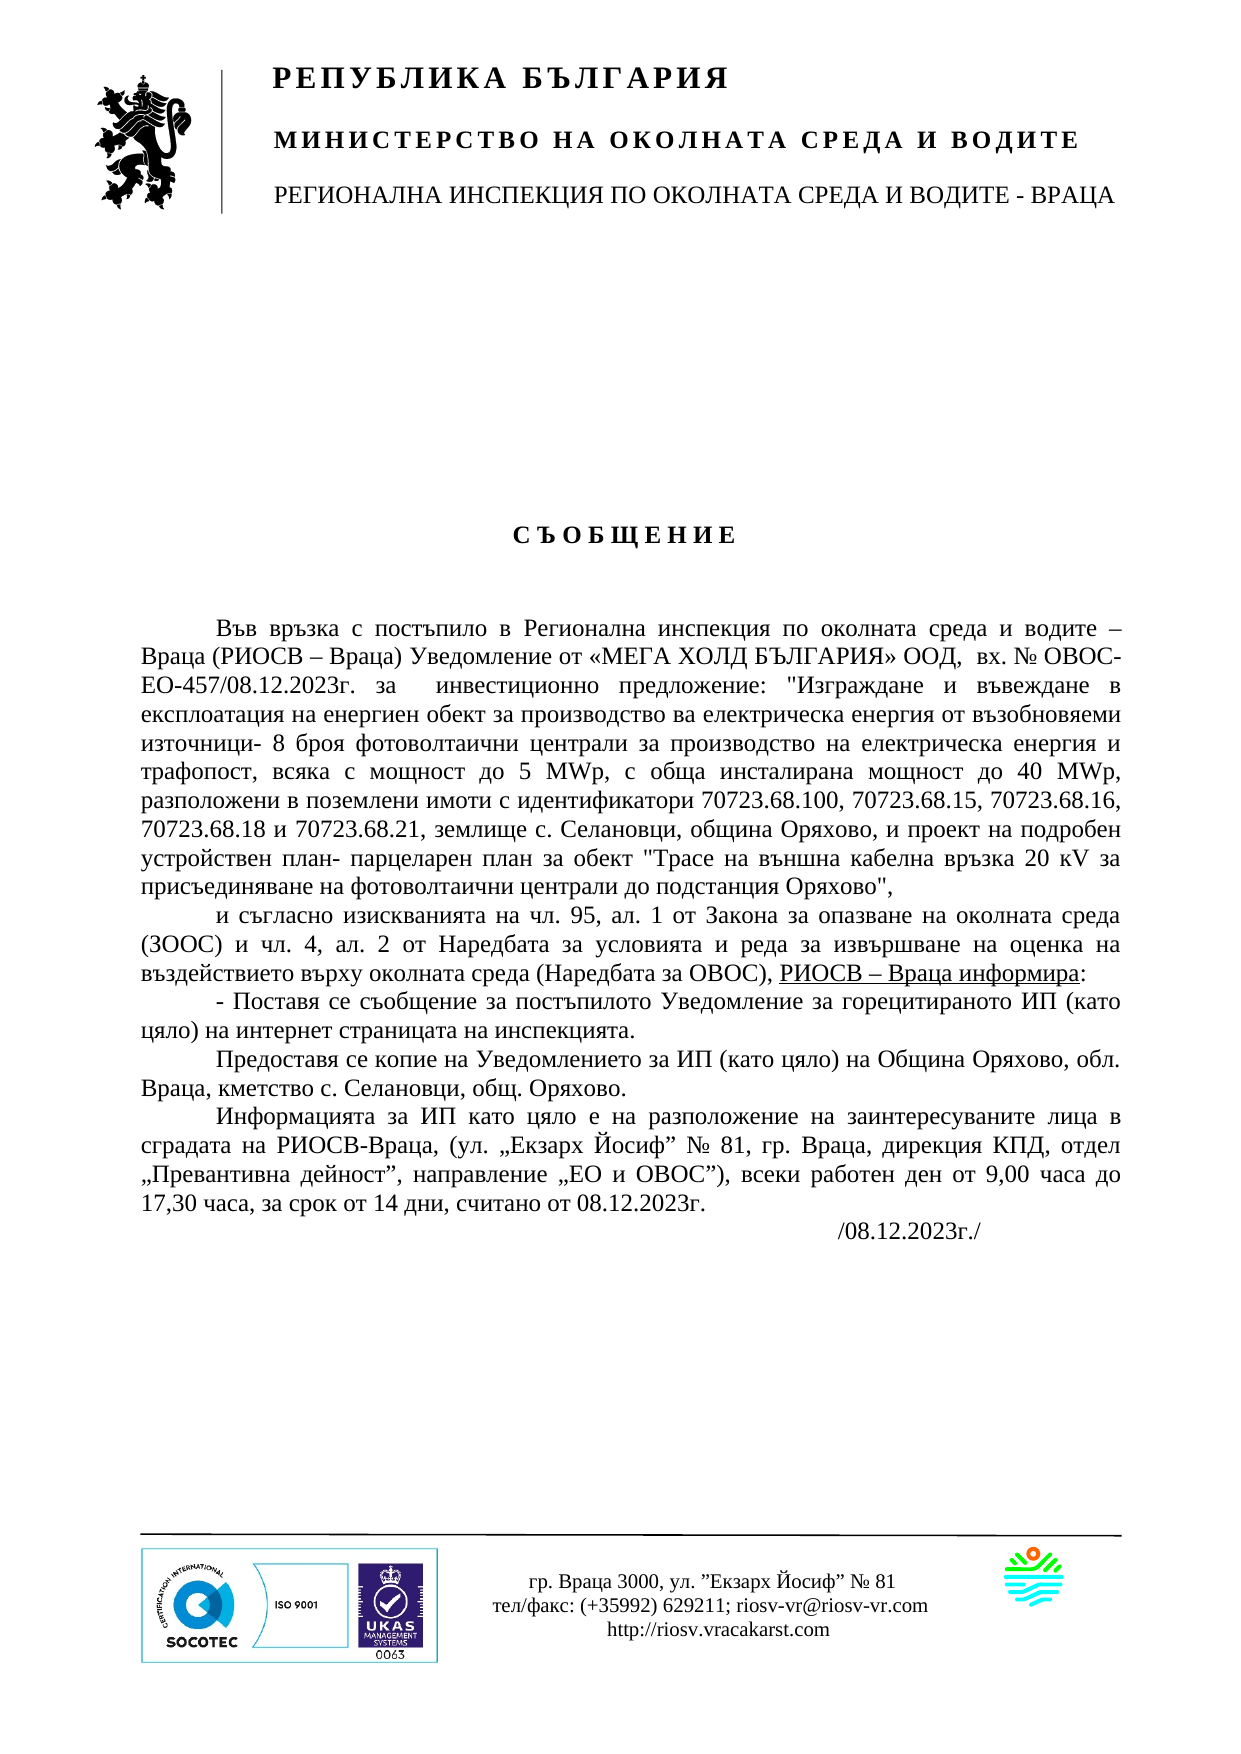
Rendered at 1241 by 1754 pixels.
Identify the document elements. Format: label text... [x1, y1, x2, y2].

text - Поставя се съобщение за постъпилото Уведомление за горецитираното ИП (като цяло) на интернет страницата на инспекцията. [141, 986, 1122, 1044]
text С Ъ О Б Щ Е Н И Е [126, 521, 1122, 549]
text Информацията за ИП като цяло е на разположение на заинтересуваните лица в сградата на РИОСВ-Враца, (ул. „Екзарх Йосиф” № 81, гр. Враца, дирекция КПД, отдел „Превантивна дейност”, направление „ЕО и ОВОС”), всеки работен ден от 9,00 часа до 17,30 часа, за срок от 14 дни, считано от 08.12.2023г. [141, 1101, 1122, 1216]
text и съгласно изискванията на чл. 95, ал. 1 от Закона за опазване на околната среда (ЗООС) и чл. 4, ал. 2 от Наредбата за условията и реда за извършване на оценка на въздействието върху околната среда (Наредбата за ОВОС), РИОСВ – Враца информира: [141, 900, 1122, 986]
text /08.12.2023г./ [170, 1216, 1122, 1245]
text Предоставя се копие на Уведомлението за ИП (като цяло) на Община Оряхово, обл. Враца, кметство с. Селановци, общ. Оряхово. [141, 1044, 1122, 1101]
text Във връзка с постъпило в Регионална инспекция по околната среда и водите – Враца (РИОСВ – Враца) Уведомление от «МЕГА ХОЛД БЪЛГАРИЯ» ООД, вх. № ОВОС-ЕО-457/08.12.2023г. за инвестиционно предложение: "Изграждане и въвеждане в експлоатация на енергиен обект за производство ва електрическа енергия от възобновяеми източници- 8 броя фотоволтаични централи за производство на електрическа енергия и трафопост, всяка с мощност до 5 MWp, с обща инсталирана мощност до 40 MWp, разположени в поземлени имоти с идентификатори 70723.68.100, 70723.68.15, 70723.68.16, 70723.68.18 и 70723.68.21, землище с. Селановци, община Оряхово, и проект на подробен устройствен план- парцеларен план за обект "Трасе на външна кабелна връзка 20 кV за присъединяване на фотоволтаични централи до подстанция Оряхово", [141, 613, 1122, 900]
picture [140, 1546, 439, 1665]
